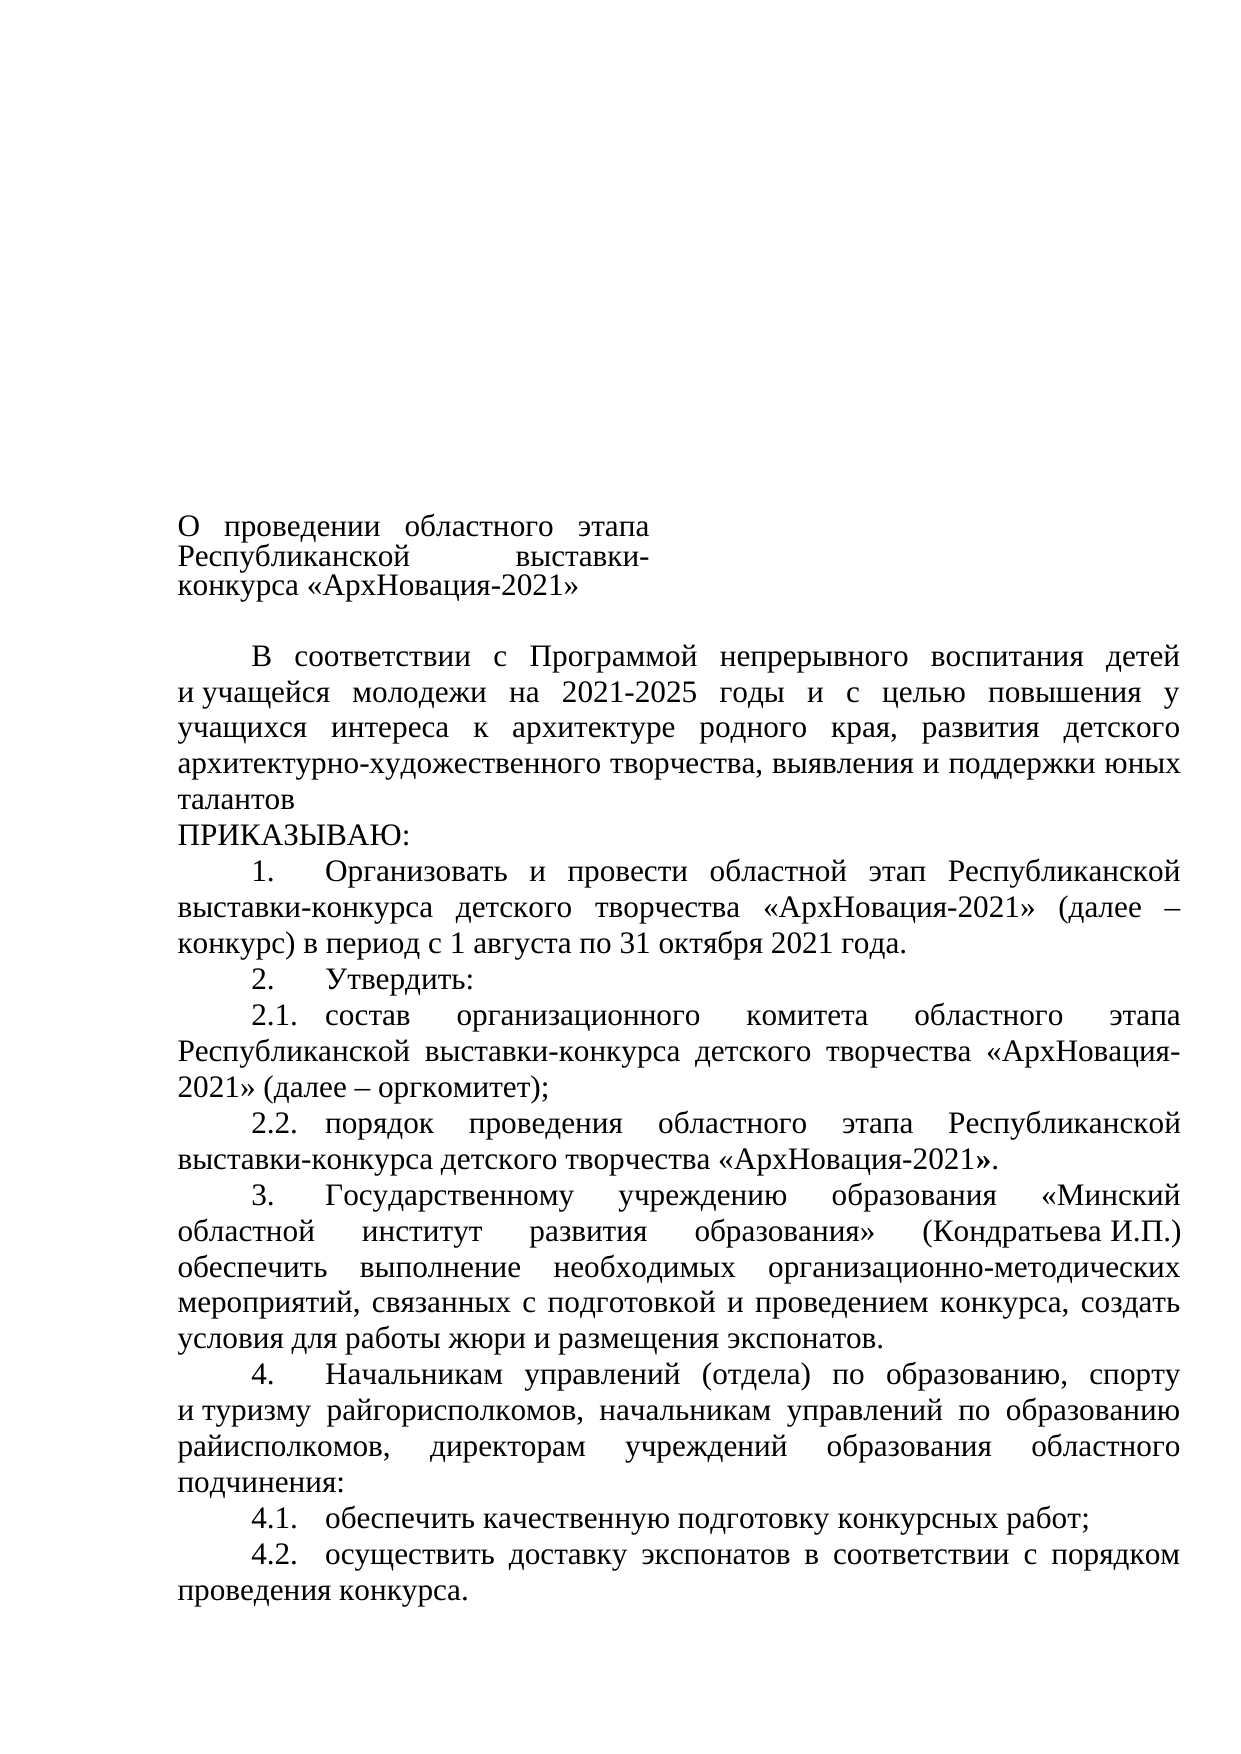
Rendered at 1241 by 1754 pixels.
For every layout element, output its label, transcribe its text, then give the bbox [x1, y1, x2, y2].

list Государственному учреждению образования «Минский областной институт развития образования» (Кондратьева И.П.) обеспечить выполнение необходимых организационно-методических мероприятий, связанных с подготовкой и проведением конкурса, создать условия для работы жюри и размещения экспонатов. [177, 1176, 1181, 1356]
list осуществить доставку экспонатов в соответствии с порядком проведения конкурса. [177, 1535, 1181, 1607]
list Утвердить: [177, 960, 1181, 996]
text ПРИКАЗЫВАЮ: [177, 817, 1181, 852]
list обеспечить качественную подготовку конкурсных работ; [177, 1499, 1181, 1535]
list состав организационного комитета областного этапа Республиканской выставки-конкурса детского творчества «АрхНовация-2021» (далее – оргкомитет); [177, 996, 1181, 1104]
list Организовать и провести областной этап Республиканской выставки-конкурса детского творчества «АрхНовация-2021» (далее – конкурс) в период с 1 августа по 31 октября 2021 года. [177, 852, 1181, 960]
list Начальникам управлений (отдела) по образованию, спорту и туризму райгорисполкомов, начальникам управлений по образованию райисполкомов, директорам учреждений образования областного подчинения: [177, 1356, 1181, 1499]
text О проведении областного этапа Республиканской выставки-конкурса «АрхНовация-2021» [177, 513, 650, 601]
list В соответствии с Программой непрерывного воспитания детей и учащейся молодежи на 2021-2025 годы и с целью повышения у учащихся интереса к архитектуре родного края, развития детского архитектурно-художественного творчества, выявления и поддержки юных талантов [177, 637, 1181, 817]
list порядок проведения областного этапа Республиканской выставки-конкурса детского творчества «АрхНовация-2021». [177, 1104, 1181, 1176]
